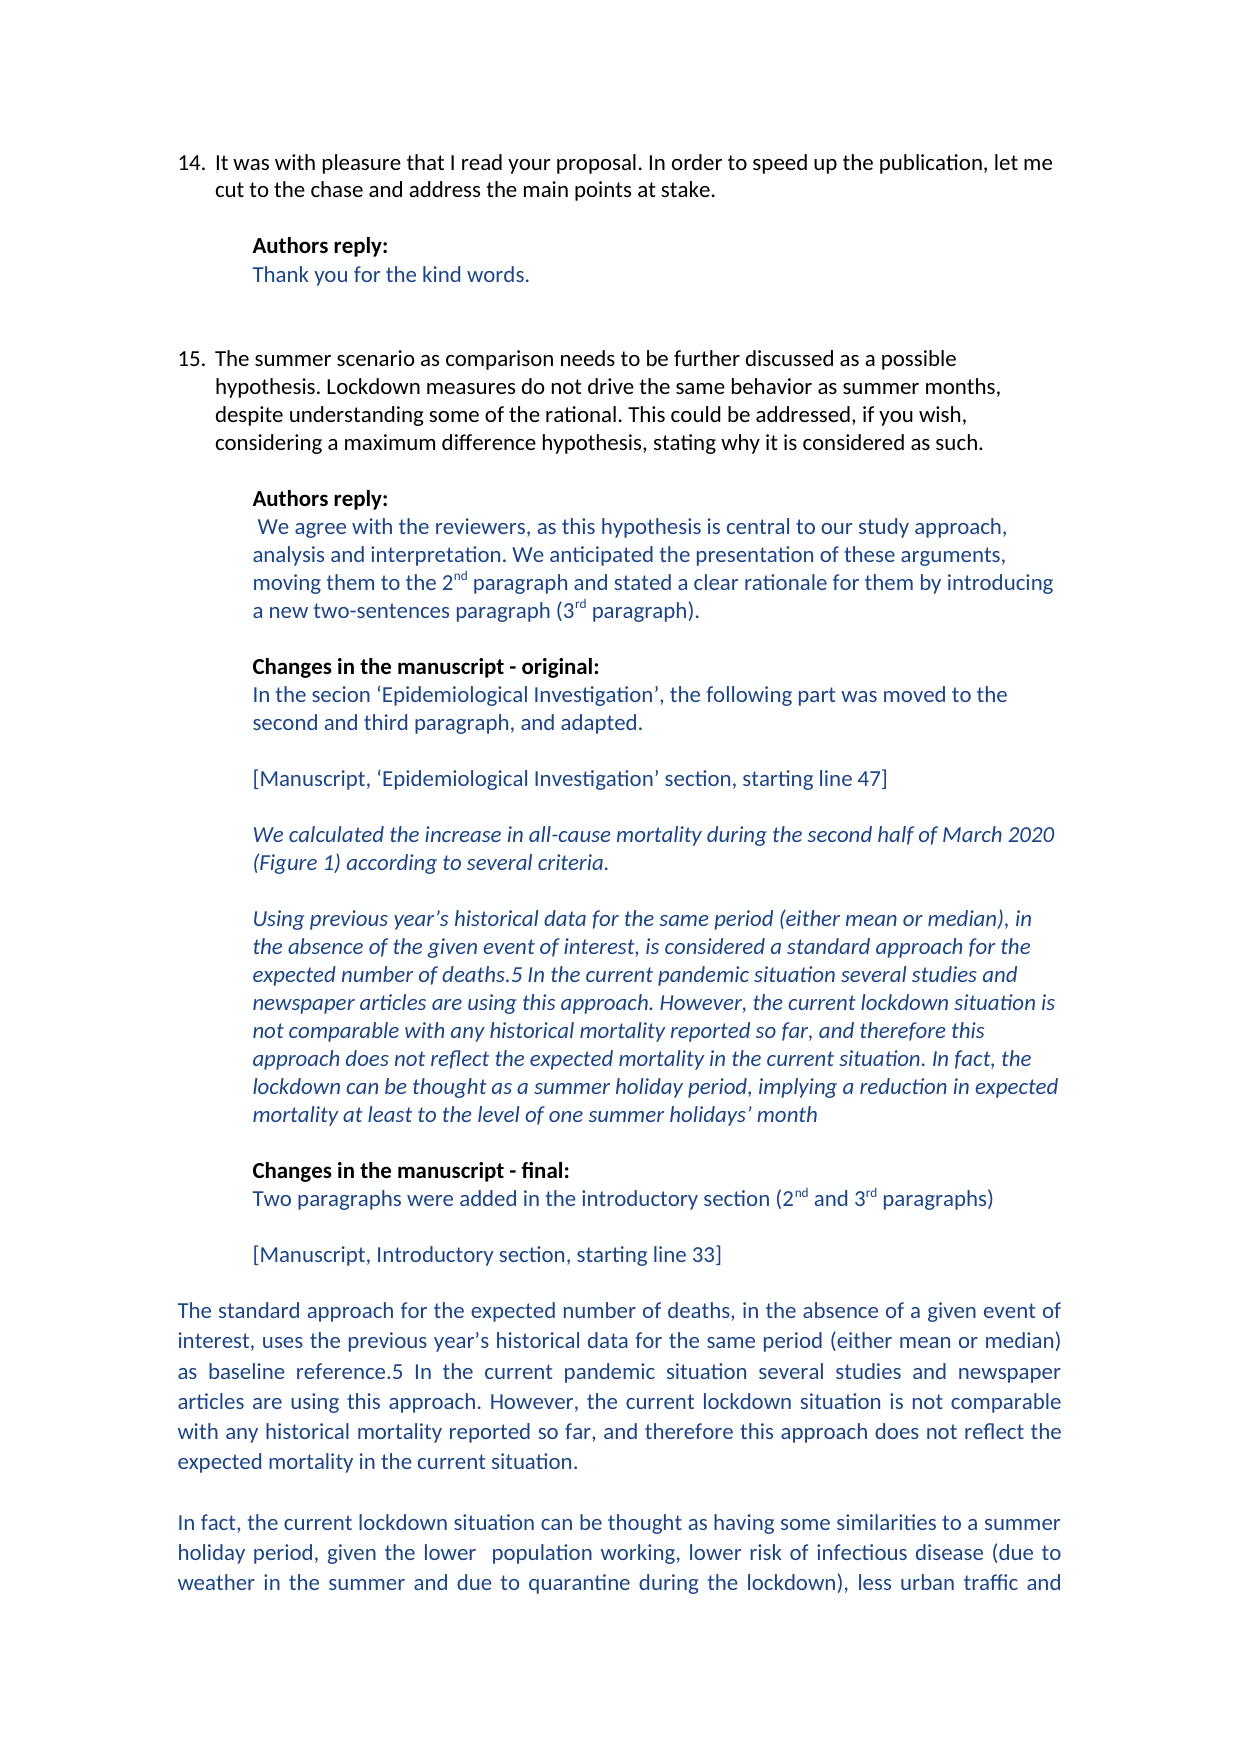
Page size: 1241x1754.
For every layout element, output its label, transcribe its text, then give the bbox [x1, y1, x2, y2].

text Changes in the manuscript - original: [252, 652, 1063, 680]
text [Manuscript, ‘Epidemiological Investigation’ section, starting line 47] [252, 764, 1063, 792]
text The standard approach for the expected number of deaths, in the absence of a given event of interest, uses the previous year’s historical data for the same period (either mean or median) as baseline reference.5 In the current pandemic situation several studies and newspaper articles are using this approach. However, the current lockdown situation is not comparable with any historical mortality reported so far, and therefore this approach does not reflect the expected mortality in the current situation. [177, 1296, 1063, 1476]
text Changes in the manuscript - final: [252, 1156, 1063, 1184]
text We calculated the increase in all-cause mortality during the second half of March 2020 (Figure 1) according to several criteria. [252, 820, 1063, 876]
text In the secion ‘Epidemiological Investigation’, the following part was moved to the second and third paragraph, and adapted. [252, 680, 1063, 736]
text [177, 1508, 1063, 1596]
text Two paragraphs were added in the introductory section (2nd and 3rd paragraphs) [252, 1184, 1063, 1212]
text We agree with the reviewers, as this hypothesis is central to our study approach, analysis and interpretation. We anticipated the presentation of these arguments, moving them to the 2nd paragraph and stated a clear rationale for them by introducing a new two-sentences paragraph (3rd paragraph). [252, 512, 1063, 624]
text Authors reply: [252, 232, 1063, 260]
text Using previous year’s historical data for the same period (either mean or median), in the absence of the given event of interest, is considered a standard approach for the expected number of deaths.5 In the current pandemic situation several studies and newspaper articles are using this approach. However, the current lockdown situation is not comparable with any historical mortality reported so far, and therefore this approach does not reflect the expected mortality in the current situation. In fact, the lockdown can be thought as a summer holiday period, implying a reduction in expected mortality at least to the level of one summer holidays’ month [252, 904, 1063, 1128]
text Thank you for the kind words. [252, 260, 1063, 288]
list It was with pleasure that I read your proposal. In order to speed up the publication, let me cut to the chase and address the main points at stake. [177, 148, 1063, 204]
list The summer scenario as comparison needs to be further discussed as a possible hypothesis. Lockdown measures do not drive the same behavior as summer months, despite understanding some of the rational. This could be addressed, if you wish, considering a maximum difference hypothesis, stating why it is considered as such. [177, 344, 1063, 456]
text Authors reply: [252, 484, 1063, 512]
text [Manuscript, Introductory section, starting line 33] [252, 1240, 1063, 1268]
